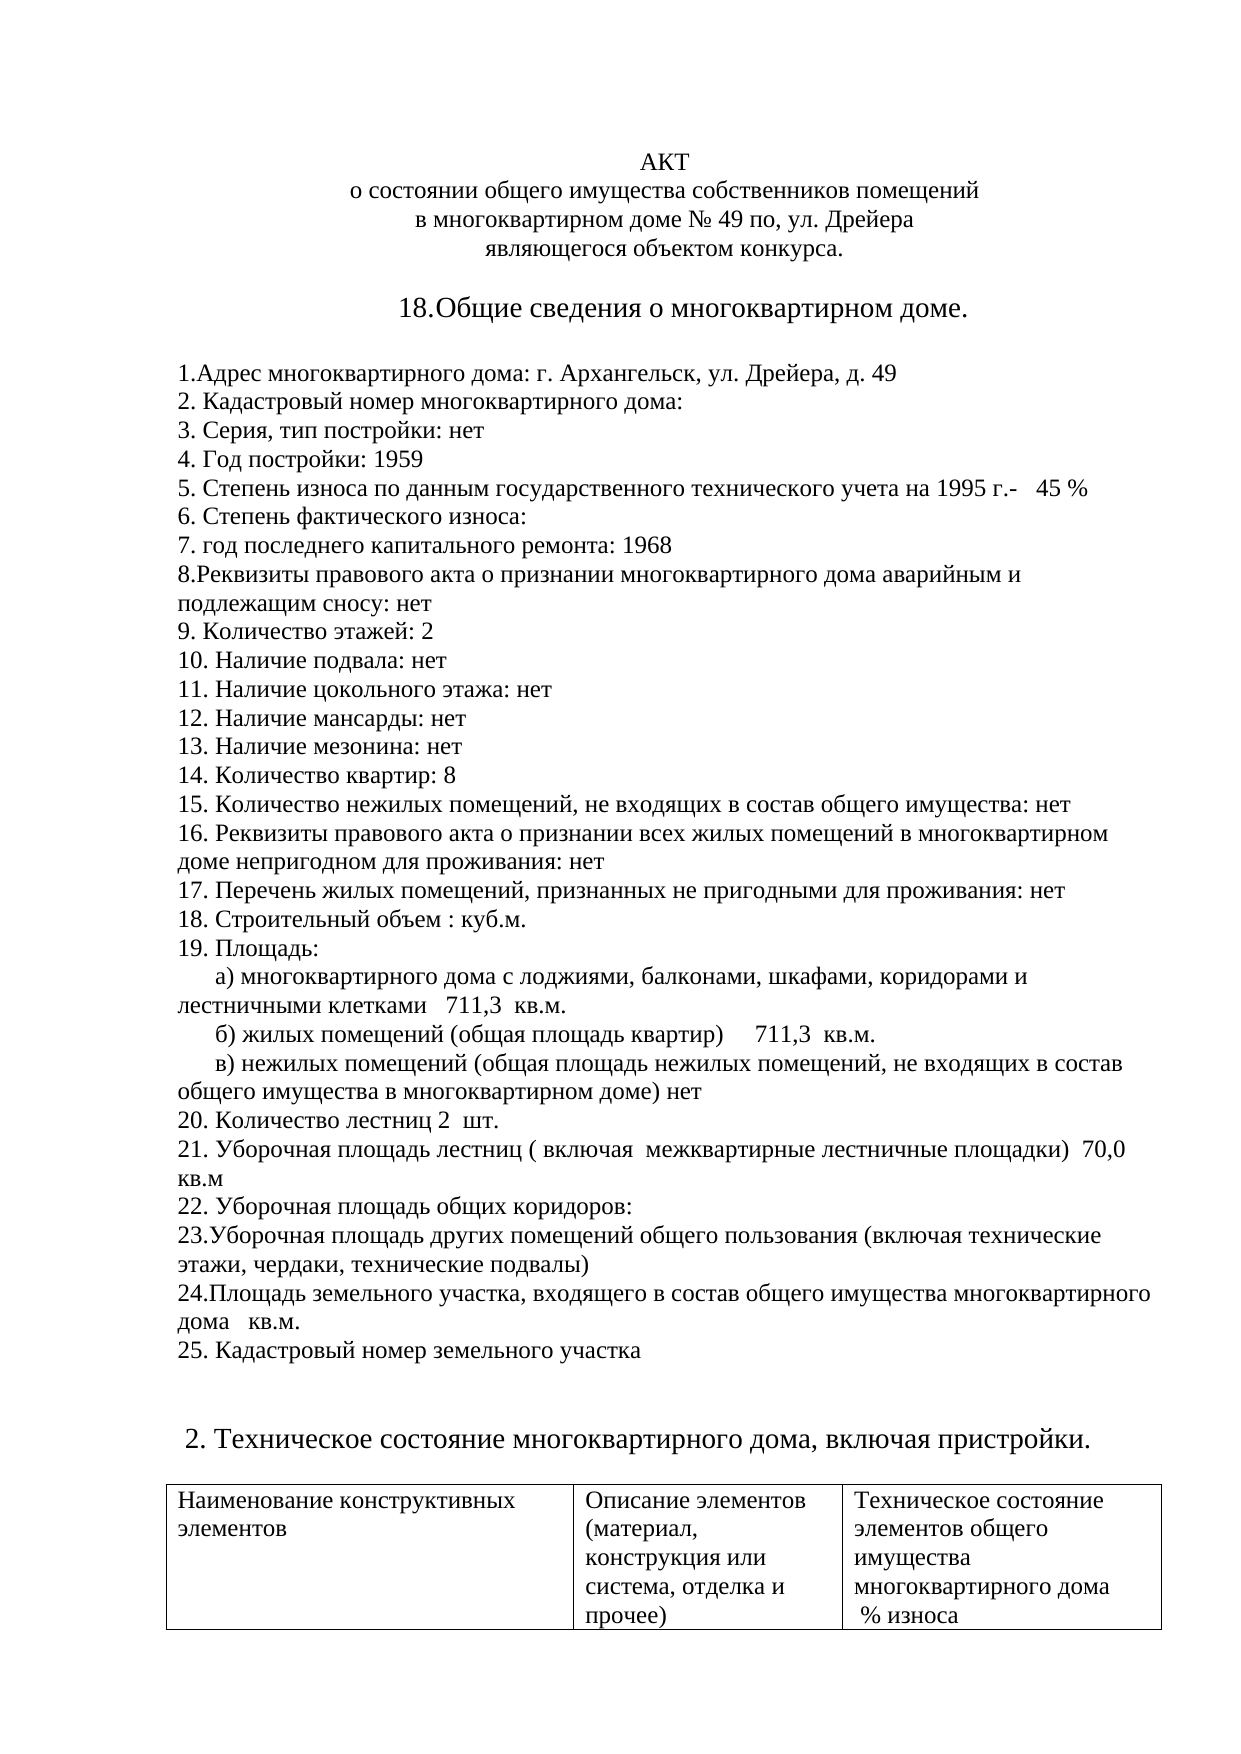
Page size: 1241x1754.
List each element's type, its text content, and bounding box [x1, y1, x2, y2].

text 2. Кадастровый номер многоквартирного дома: [177, 386, 1152, 415]
text 4. Год постройки: 1959 [177, 444, 1152, 473]
text 19. Площадь: [177, 933, 1152, 961]
text АКТ [177, 147, 1152, 176]
text 10. Наличие подвала: нет [177, 645, 1152, 674]
table_header Описание элементов (материал, конструкция или система, отделка и прочее) [574, 1485, 842, 1628]
text 22. Уборочная площадь общих коридоров: [177, 1191, 1152, 1220]
text 21. Уборочная площадь лестниц ( включая межквартирные лестничные площадки) 70,0 кв.м [177, 1134, 1152, 1191]
text б) жилых помещений (общая площадь квартир) 711,3 кв.м. [177, 1019, 1152, 1048]
text 9. Количество этажей: 2 [177, 616, 1152, 645]
list Общие сведения о многоквартирном доме. [215, 291, 1152, 324]
text 17. Перечень жилых помещений, признанных не пригодными для проживания: нет [177, 875, 1152, 904]
text а) многоквартирного дома с лоджиями, балконами, шкафами, коридорами и лестничными клетками 711,3 кв.м. [177, 961, 1152, 1019]
table_header Наименование конструктивных элементов [167, 1485, 573, 1628]
text 6. Степень фактического износа: [177, 501, 1152, 530]
text 5. Степень износа по данным государственного технического учета на .- 45 % [177, 473, 1152, 501]
text 1.Адрес многоквартирного дома: г. Архангельск, ул. Дрейера, д. 49 [177, 358, 1152, 386]
text в) нежилых помещений (общая площадь нежилых помещений, не входящих в состав общего имущества в многоквартирном доме) нет [177, 1048, 1152, 1105]
text 15. Количество нежилых помещений, не входящих в состав общего имущества: нет [177, 789, 1152, 818]
text о состоянии общего имущества собственников помещений [177, 176, 1152, 204]
text 20. Количество лестниц 2 шт. [177, 1105, 1152, 1134]
text 12. Наличие мансарды: нет [177, 703, 1152, 731]
text 14. Количество квартир: 8 [177, 760, 1152, 789]
text 8.Реквизиты правового акта о признании многоквартирного дома аварийным и подлежащим сносу: нет [177, 559, 1152, 616]
table_header Техническое состояние элементов общего имущества многоквартирного дома % износа [843, 1485, 1161, 1628]
text 13. Наличие мезонина: нет [177, 731, 1152, 760]
text в многоквартирном доме № 49 по, ул. Дрейера [177, 204, 1152, 233]
text 23.Уборочная площадь других помещений общего пользования (включая технические этажи, чердаки, технические подвалы) [177, 1220, 1152, 1278]
text 25. Кадастровый номер земельного участка [177, 1335, 1152, 1364]
text 16. Реквизиты правового акта о признании всех жилых помещений в многоквартирном доме непригодном для проживания: нет [177, 818, 1152, 875]
text 11. Наличие цокольного этажа: нет [177, 674, 1152, 703]
text 18. Строительный объем : куб.м. [177, 904, 1152, 933]
text 3. Серия, тип постройки: нет [177, 415, 1152, 444]
text 2. Техническое состояние многоквартирного дома, включая пристройки. [177, 1421, 1152, 1455]
text 24.Площадь земельного участка, входящего в состав общего имущества многоквартирного дома кв.м. [177, 1278, 1152, 1335]
text 7. год последнего капитального ремонта: 1968 [177, 530, 1152, 559]
text являющегося объектом конкурса. [177, 233, 1152, 262]
